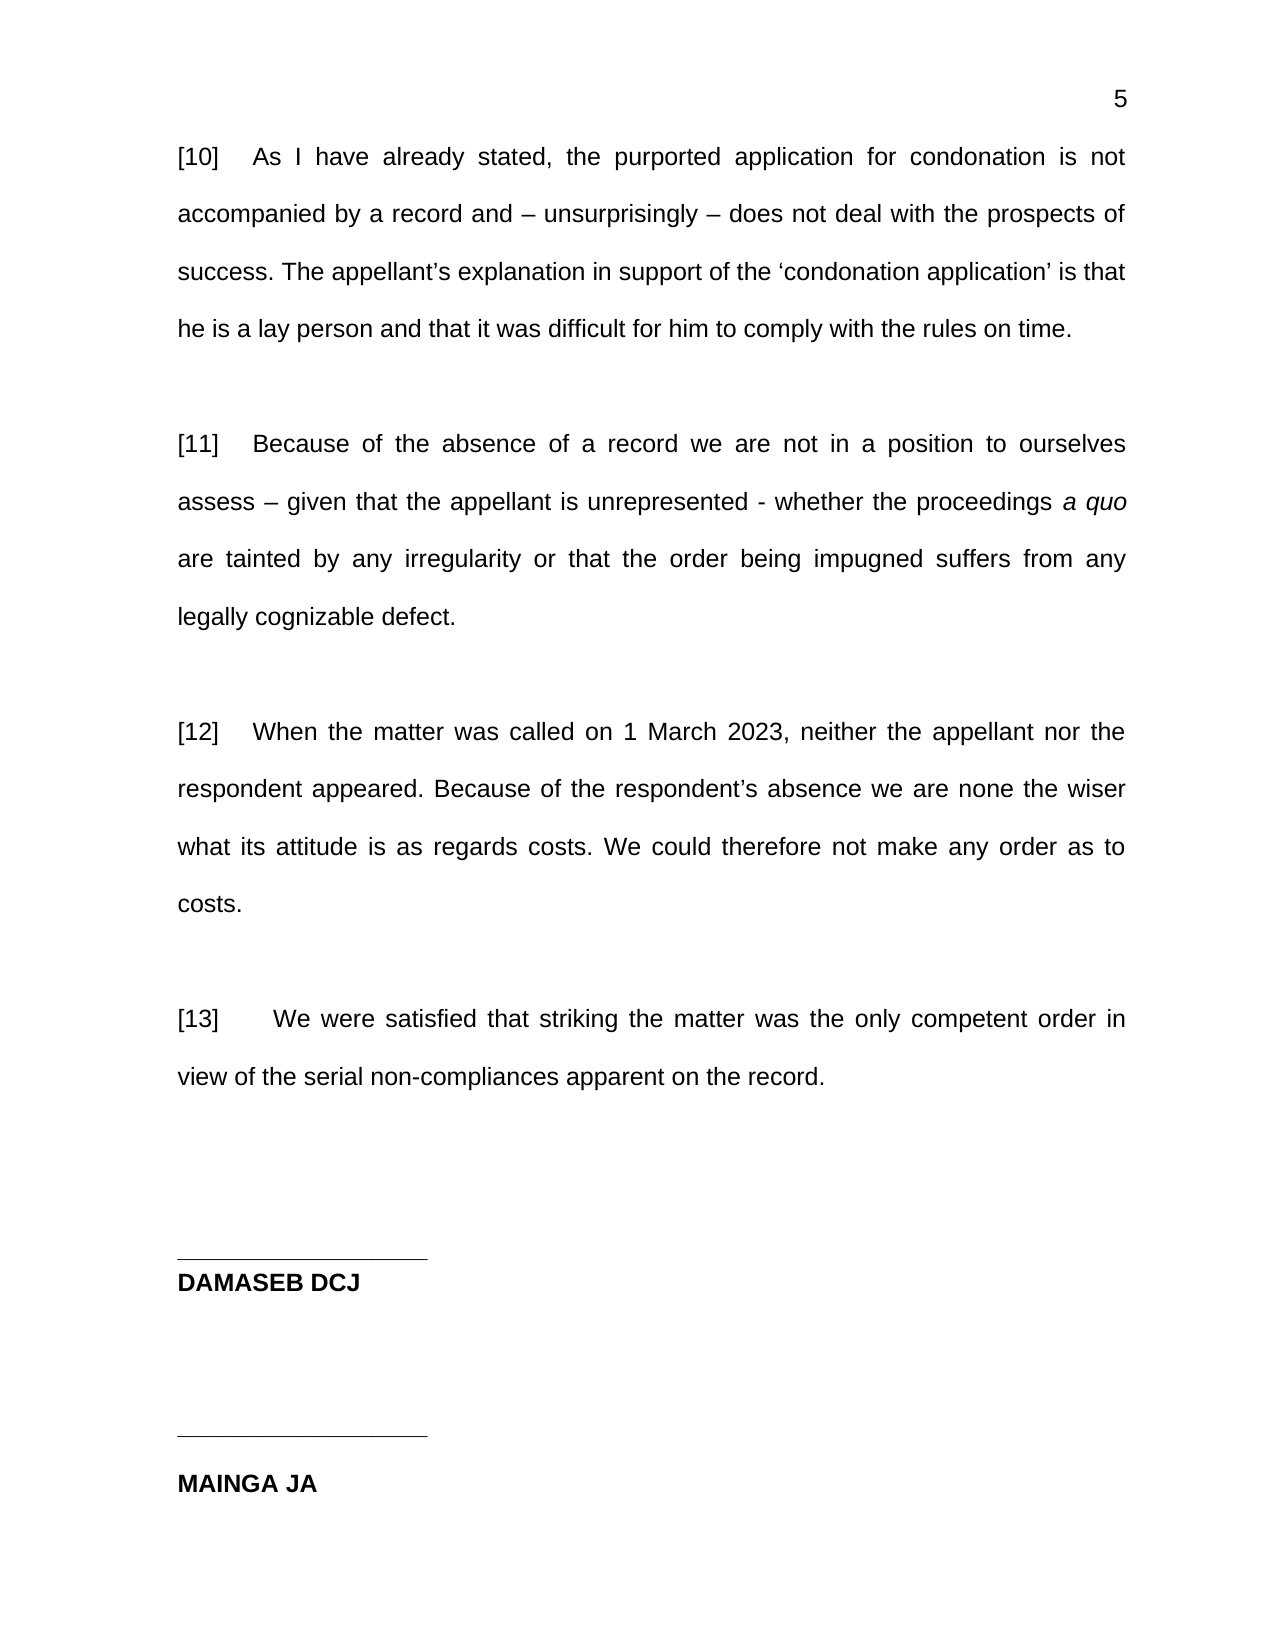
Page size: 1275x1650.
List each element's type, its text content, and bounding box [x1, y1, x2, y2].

text __________________ [177, 1411, 1127, 1440]
text [11] Because of the absence of a record we are not in a position to ourselves assess – given that the appellant is unrepresented - whether the proceedings a quo are tainted by any irregularity or that the order being impugned suffers from any legally cognizable defect. [177, 429, 1127, 631]
text [12] When the matter was called on 1 March 2023, neither the appellant nor the respondent appeared. Because of the respondent’s absence we are none the wiser what its attitude is as regards costs. We could therefore not make any order as to costs. [177, 717, 1127, 918]
text [10] As I have already stated, the purported application for condonation is not accompanied by a record and – unsurprisingly – does not deal with the prospects of success. The appellant’s explanation in support of the ‘condonation application’ is that he is a lay person and that it was difficult for him to comply with the rules on time. [177, 142, 1127, 343]
text __________________ [177, 1234, 1127, 1263]
text DAMASEB DCJ [177, 1267, 1127, 1296]
text [13] We were satisfied that striking the matter was the only competent order in view of the serial non-compliances apparent on the record. [177, 1004, 1127, 1091]
text MAINGA JA [177, 1469, 1127, 1497]
